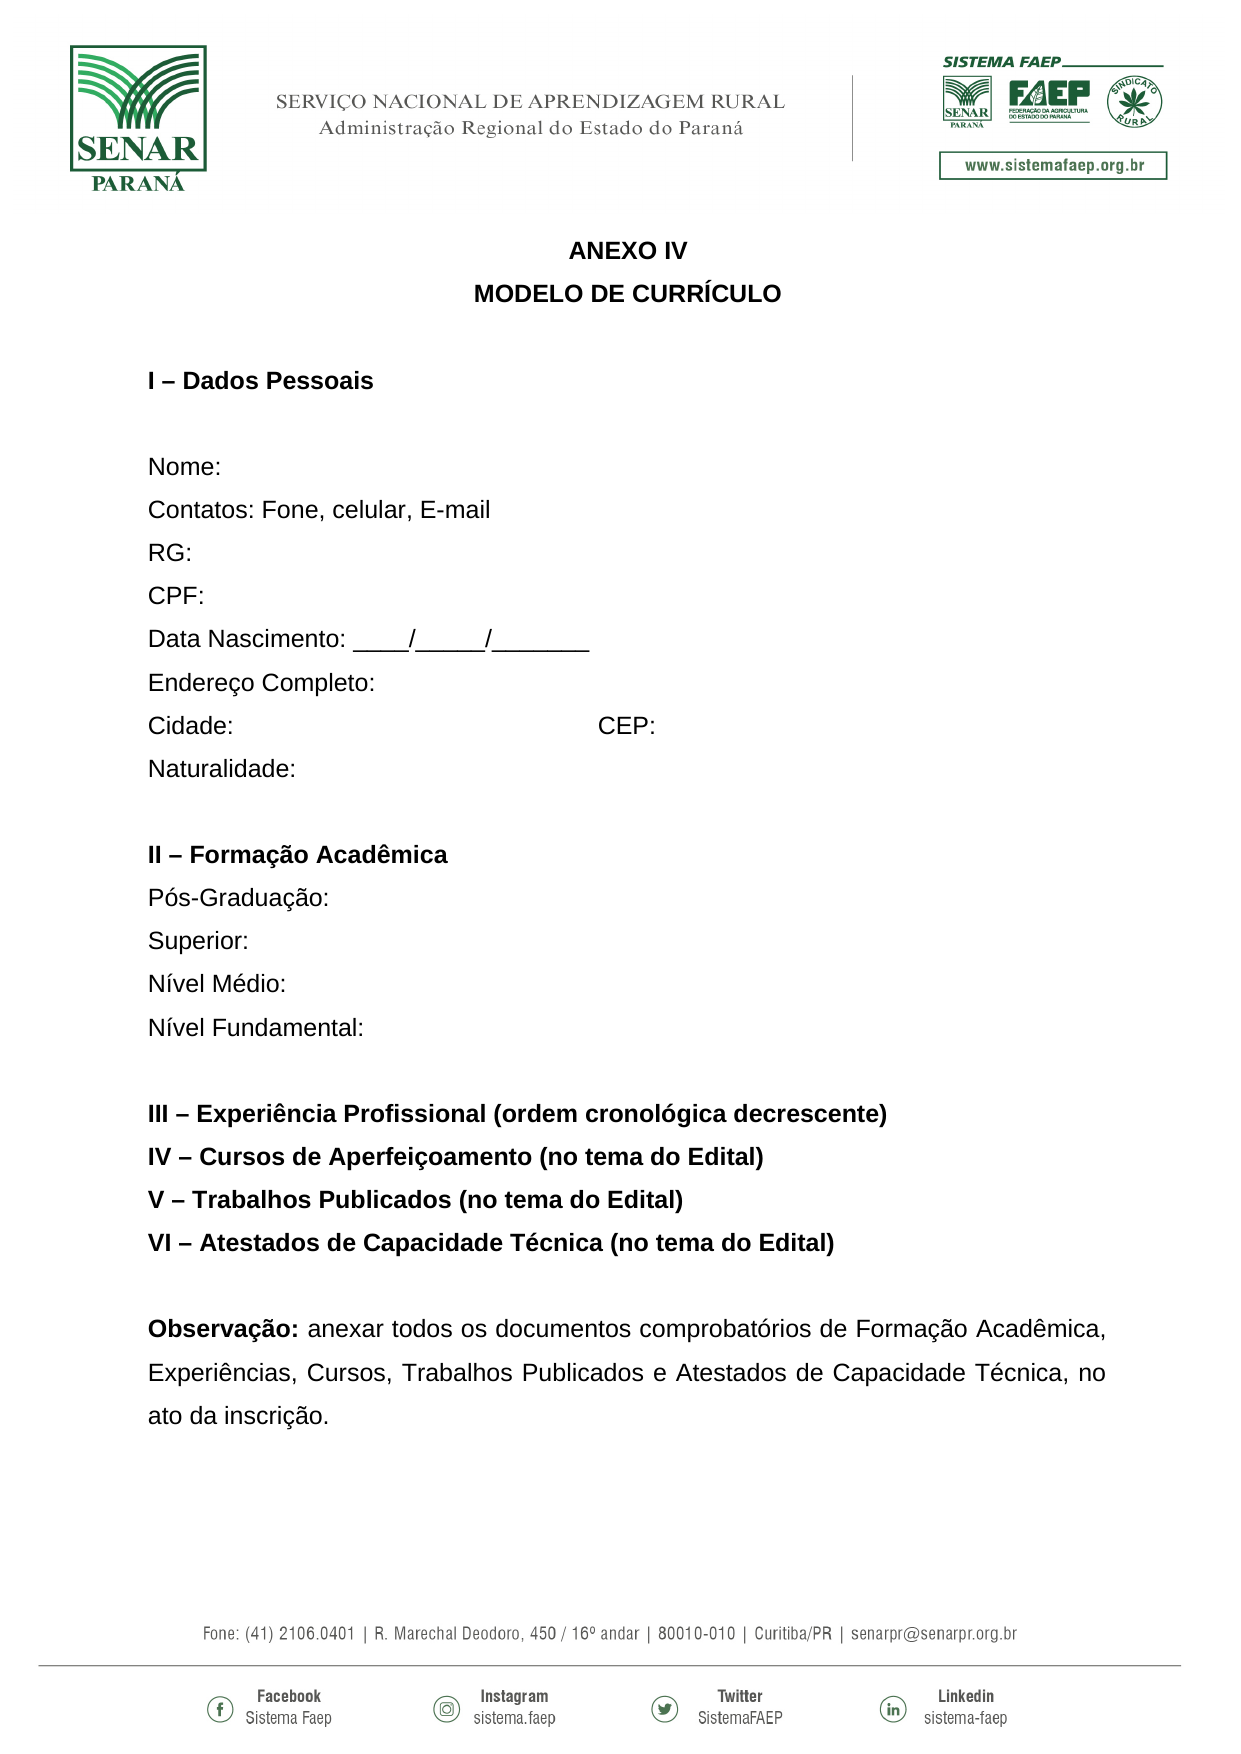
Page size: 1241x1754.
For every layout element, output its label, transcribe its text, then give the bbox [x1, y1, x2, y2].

text Nível Fundamental: [148, 1013, 1108, 1041]
text Data Nascimento: ____/_____/_______ [148, 624, 1108, 653]
text Endereço Completo: [148, 668, 1108, 696]
picture [12, 14, 1225, 214]
text RG: [148, 538, 1108, 567]
text III – Experiência Profissional (ordem cronológica decrescente) [148, 1099, 1108, 1128]
text Nível Médio: [148, 969, 1108, 998]
text VI – Atestados de Capacidade Técnica (no tema do Edital) [148, 1228, 1108, 1257]
text II – Formação Acadêmica [148, 840, 1108, 869]
text CPF: [148, 581, 1108, 610]
text IV – Cursos de Aperfeiçoamento (no tema do Edital) [148, 1142, 1108, 1171]
text I – Dados Pessoais [148, 366, 1108, 394]
text Naturalidade: [148, 754, 1108, 783]
text Observação: anexar todos os documentos comprobatórios de Formação Acadêmica, Experiências, Cursos, Trabalhos Publicados e Atestados de Capacidade Técnica, no ato da inscrição. [148, 1314, 1108, 1429]
text ANEXO IV [148, 236, 1108, 265]
text Pós-Graduação: [148, 883, 1108, 912]
text Contatos: Fone, celular, E-mail [148, 495, 1108, 524]
text Nome: [148, 452, 1108, 481]
text V – Trabalhos Publicados (no tema do Edital) [148, 1185, 1108, 1214]
picture [0, 1598, 1241, 1754]
text MODELO DE CURRÍCULO [148, 279, 1108, 308]
text Superior: [148, 926, 1108, 955]
text Cidade: CEP: [148, 711, 1108, 739]
